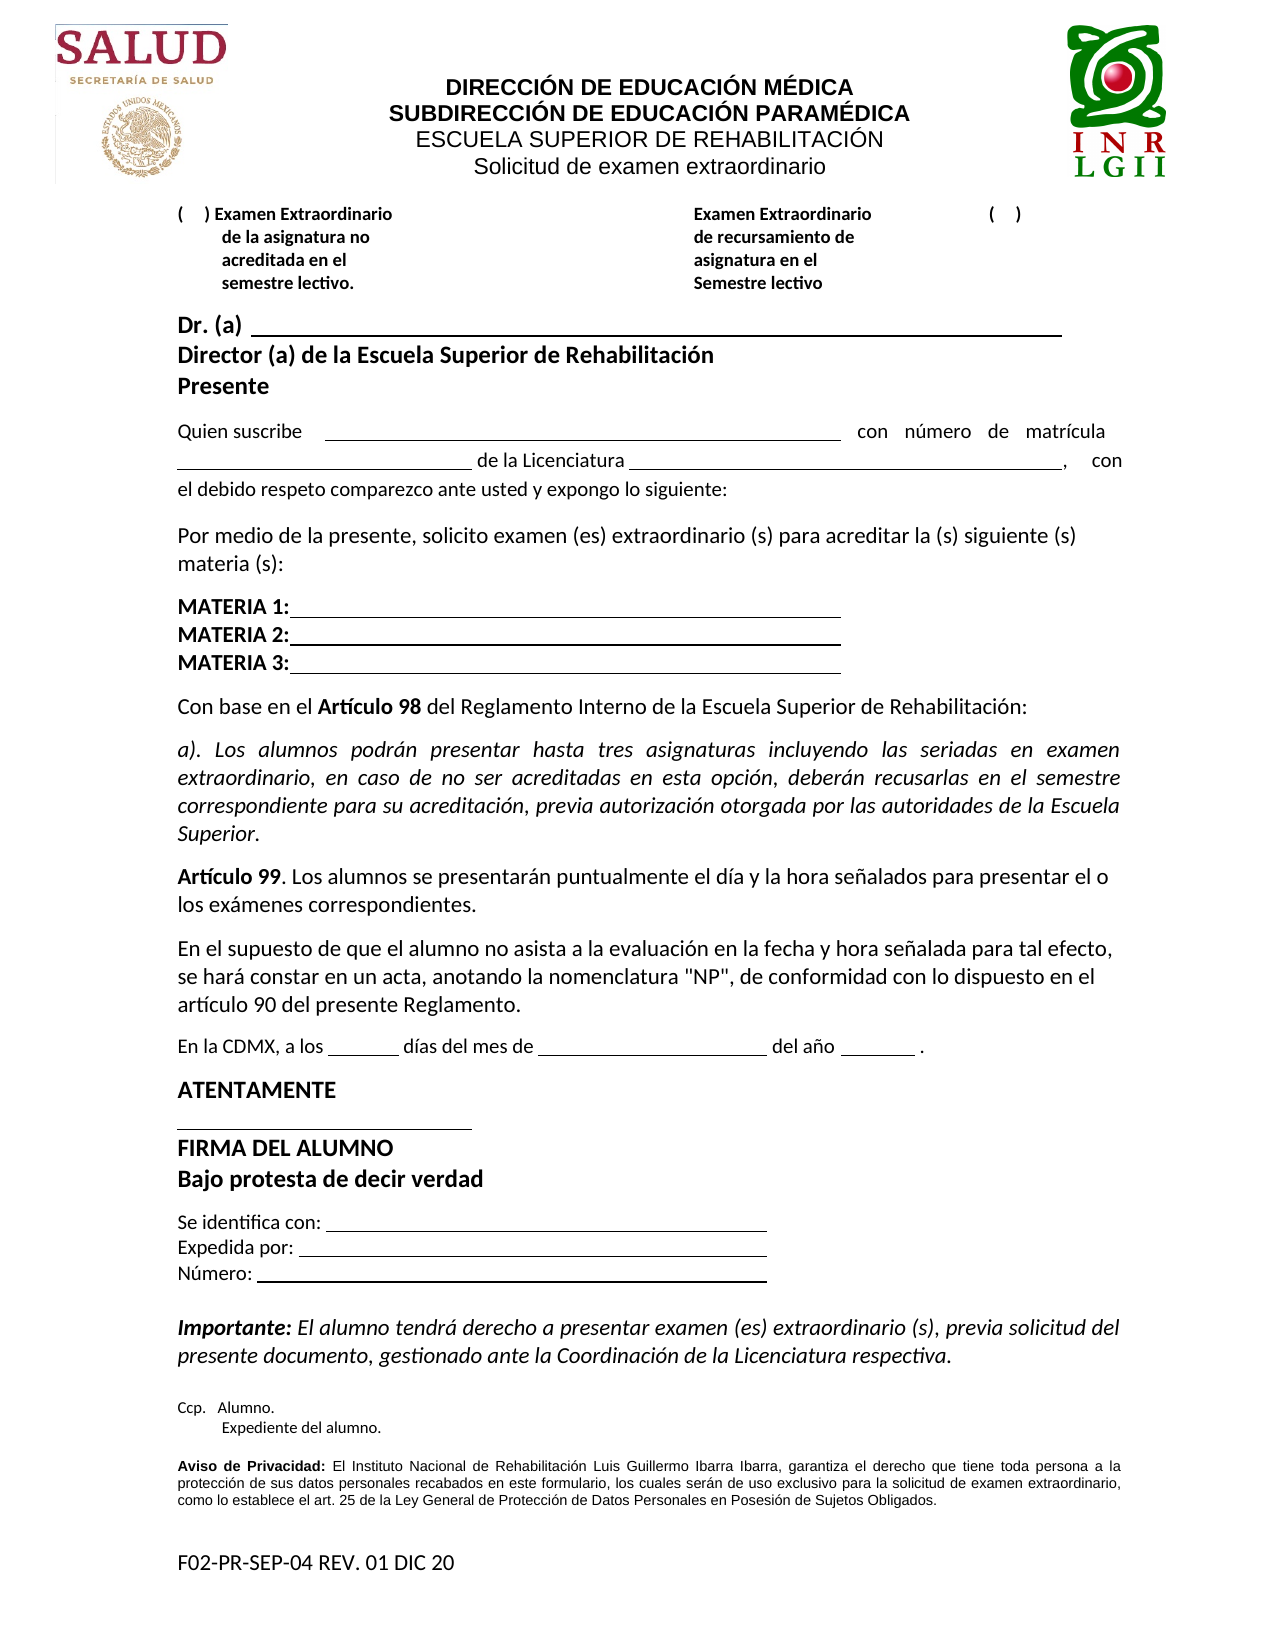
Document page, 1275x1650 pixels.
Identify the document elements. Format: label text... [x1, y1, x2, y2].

text Con base en el Artículo 98 del Reglamento Interno de la Escuela Superior de Rehabilitación: [177, 692, 1122, 720]
text semestre lectivo. Semestre lectivo [222, 271, 1122, 294]
text Ccp. Alumno. [177, 1397, 1122, 1417]
text Importante: El alumno tendrá derecho a presentar examen (es) extraordinario (s), previa solicitud del presente documento, gestionado ante la Coordinación de la Licenciatura respectiva. [177, 1313, 1122, 1369]
text de la asignatura no de recursamiento de [222, 225, 1122, 248]
text Expedida por: [177, 1234, 1122, 1260]
text MATERIA 1: [177, 592, 1122, 620]
text MATERIA 3: [177, 648, 1122, 676]
text Aviso de Privacidad: El Instituto Nacional de Rehabilitación Luis Guillermo Ibarra Ibarra, garantiza el derecho que tiene toda persona a la protección de sus datos personales recabados en este formulario, los cuales serán de uso exclusivo para la solicitud de examen extraordinario, como lo establece el art. 25 de la Ley General de Protección de Datos Personales en Posesión de Sujetos Obligados. [177, 1458, 1122, 1508]
text Dr. (a) [177, 309, 1122, 339]
text ATENTAMENTE [177, 1074, 1122, 1104]
text Quien suscribe con número de matrícula de la Licenciatura , con el debido respeto comparezco ante usted y expongo lo siguiente: [177, 418, 1122, 502]
text ( ) Examen Extraordinario Examen Extraordinario ( ) [177, 202, 1122, 225]
picture [55, 24, 228, 184]
text En la CDMX, a los días del mes de del año . [177, 1033, 1122, 1059]
text a). Los alumnos podrán presentar hasta tres asignaturas incluyendo las seriadas en examen extraordinario, en caso de no ser acreditadas en esta opción, deberán recusarlas en el semestre correspondiente para su acreditación, previa autorización otorgada por las autoridades de la Escuela Superior. [177, 735, 1122, 847]
text Director (a) de la Escuela Superior de Rehabilitación [177, 339, 1122, 370]
text MATERIA 2: [177, 620, 1122, 648]
text En el supuesto de que el alumno no asista a la evaluación en la fecha y hora señalada para tal efecto, se hará constar en un acta, anotando la nomenclatura "NP", de conformidad con lo dispuesto en el artículo 90 del presente Reglamento. [177, 934, 1122, 1018]
text Artículo 99. Los alumnos se presentarán puntualmente el día y la hora señalados para presentar el o los exámenes correspondientes. [177, 862, 1122, 918]
text FIRMA DEL ALUMNO [177, 1132, 1122, 1163]
text Por medio de la presente, solicito examen (es) extraordinario (s) para acreditar la (s) siguiente (s) materia (s): [177, 521, 1122, 577]
text Número: [177, 1260, 1122, 1285]
text acreditada en el asignatura en el [222, 248, 1122, 271]
picture [1067, 25, 1166, 177]
text Se identifica con: [177, 1209, 1122, 1234]
text Bajo protesta de decir verdad [177, 1163, 1122, 1193]
text Expediente del alumno. [222, 1417, 1122, 1438]
text Presente [177, 370, 1122, 401]
